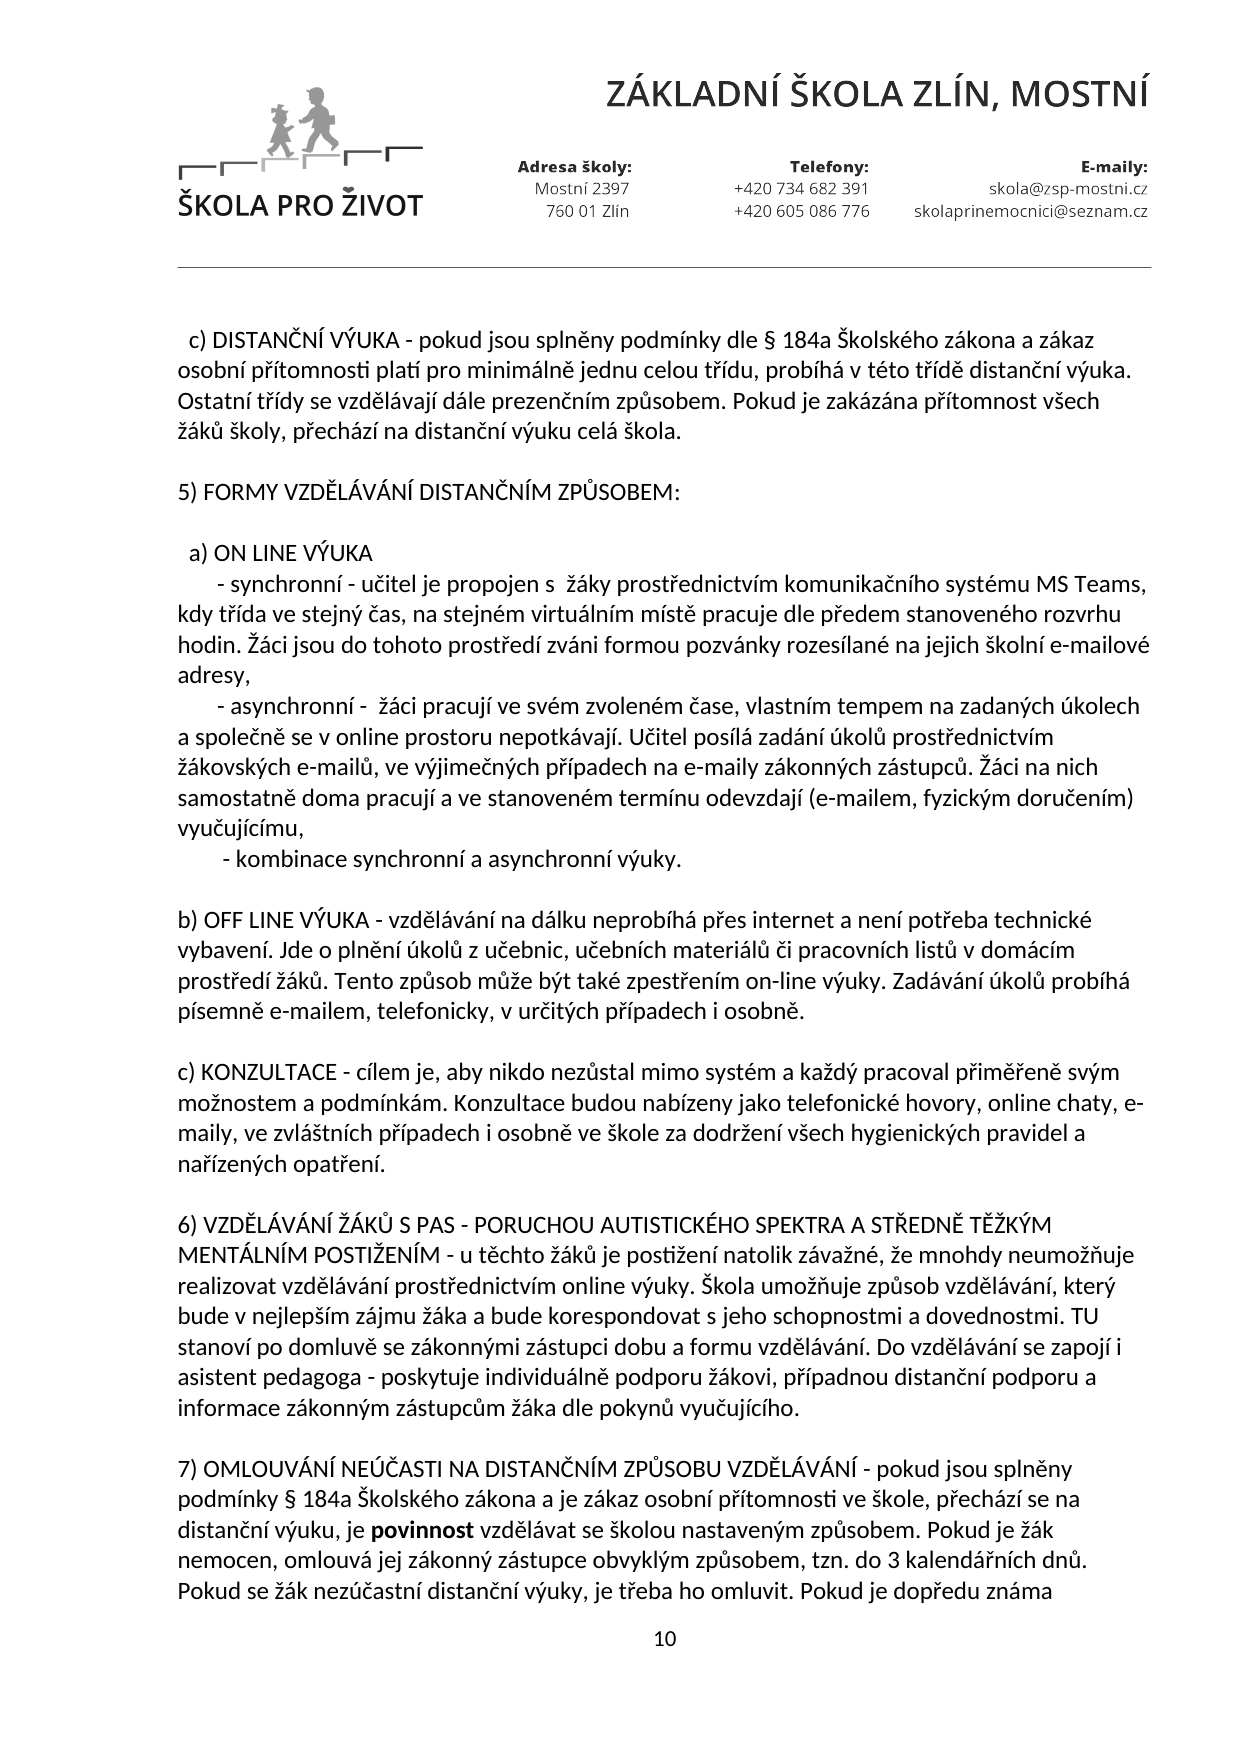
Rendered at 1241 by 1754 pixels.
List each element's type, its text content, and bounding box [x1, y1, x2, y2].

text - asynchronní - žáci pracují ve svém zvoleném čase, vlastním tempem na zadaných úkolech a společně se v online prostoru nepotkávají. Učitel posílá zadání úkolů prostřednictvím žákovských e-mailů, ve výjimečných případech na e-maily zákonných zástupců. Žáci na nich samostatně doma pracují a ve stanoveném termínu odevzdají (e-mailem, fyzickým doručením) vyučujícímu, [177, 690, 1152, 843]
text 6) Vzdělávání žáků s PAS - Poruchou autistického spektra a středně těžkým mentálním postižením - u těchto žáků je postižení natolik závažné, že mnohdy neumožňuje realizovat vzdělávání prostřednictvím online výuky. Škola umožňuje způsob vzdělávání, který bude v nejlepším zájmu žáka a bude korespondovat s jeho schopnostmi a dovednostmi. TU stanoví po domluvě se zákonnými zástupci dobu a formu vzdělávání. Do vzdělávání se zapojí i asistent pedagoga - poskytuje individuálně podporu žákovi, případnou distanční podporu a informace zákonným zástupcům žáka dle pokynů vyučujícího. [177, 1209, 1152, 1423]
text c) KONZULTACE - cílem je, aby nikdo nezůstal mimo systém a každý pracoval přiměřeně svým možnostem a podmínkám. Konzultace budou nabízeny jako telefonické hovory, online chaty, e-maily, ve zvláštních případech i osobně ve škole za dodržení všech hygienických pravidel a nařízených opatření. [177, 1056, 1152, 1178]
picture [177, 73, 1152, 268]
text - synchronní - učitel je propojen s žáky prostřednictvím komunikačního systému MS Teams, kdy třída ve stejný čas, na stejném virtuálním místě pracuje dle předem stanoveného rozvrhu hodin. Žáci jsou do tohoto prostředí zváni formou pozvánky rozesílané na jejich školní e-mailové adresy, [177, 568, 1152, 690]
text a) ON LINE VÝUKA [177, 537, 1152, 568]
text b) OFF LINE VÝUKA - vzdělávání na dálku neprobíhá přes internet a není potřeba technické vybavení. Jde o plnění úkolů z učebnic, učebních materiálů či pracovních listů v domácím prostředí žáků. Tento způsob může být také zpestřením on-line výuky. Zadávání úkolů probíhá písemně e-mailem, telefonicky, v určitých případech i osobně. [177, 904, 1152, 1026]
text 5) Formy vzdělávání distančním způsobem: [177, 476, 1152, 507]
text c) DISTANČNÍ VÝUKA - pokud jsou splněny podmínky dle § 184a Školského zákona a zákaz osobní přítomnosti platí pro minimálně jednu celou třídu, probíhá v této třídě distanční výuka. Ostatní třídy se vzdělávají dále prezenčním způsobem. Pokud je zakázána přítomnost všech žáků školy, přechází na distanční výuku celá škola. [177, 324, 1152, 446]
text - kombinace synchronní a asynchronní výuky. [177, 843, 1152, 873]
